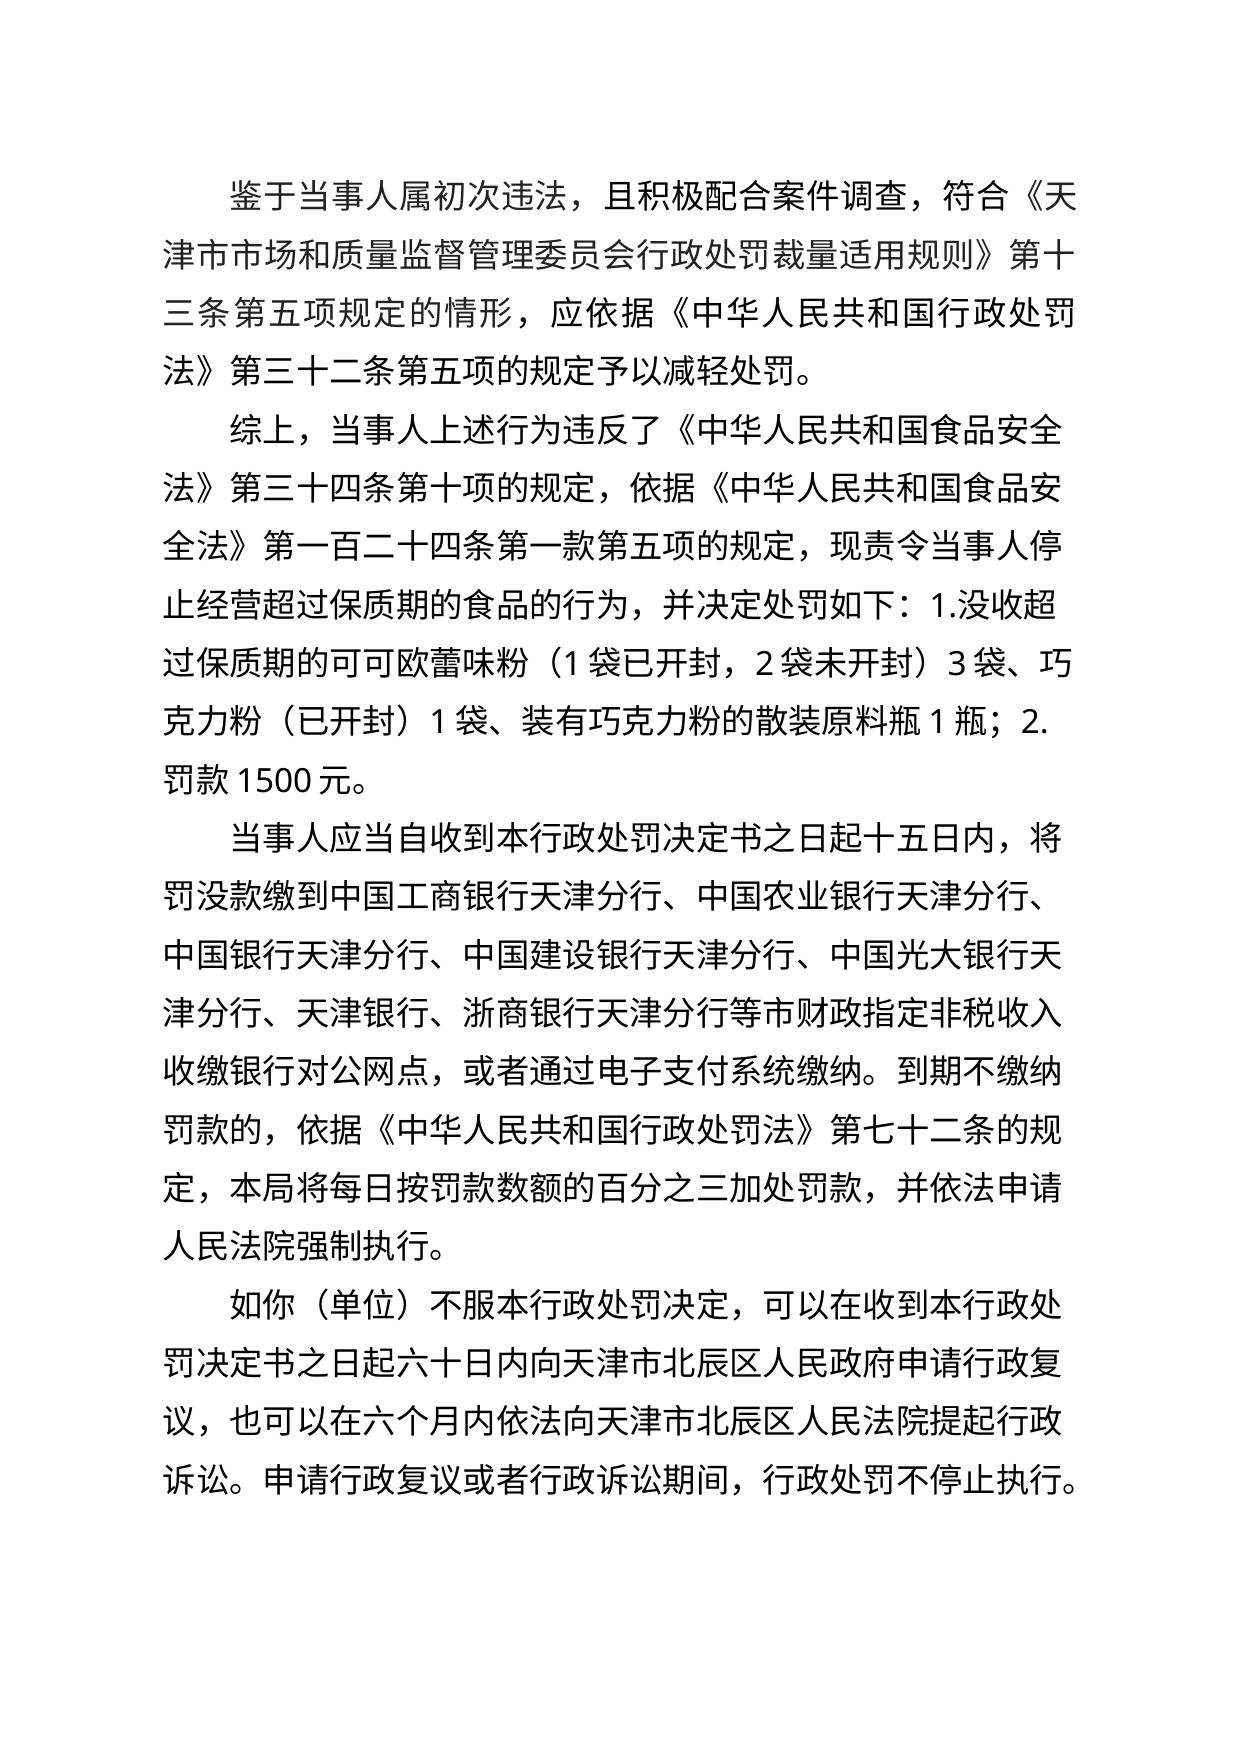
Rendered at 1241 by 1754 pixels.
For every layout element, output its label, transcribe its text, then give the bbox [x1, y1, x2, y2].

text 当事人应当自收到本行政处罚决定书之日起十五日内，将罚没款缴到中国工商银行天津分行、中国农业银行天津分行、中国银行天津分行、中国建设银行天津分行、中国光大银行天津分行、天津银行、浙商银行天津分行等市财政指定非税收入收缴银行对公网点，或者通过电子支付系统缴纳。到期不缴纳罚款的，依据《中华人民共和国行政处罚法》第七十二条的规定，本局将每日按罚款数额的百分之三加处罚款，并依法申请人民法院强制执行。 [162, 804, 1078, 1270]
text 鉴于当事人属初次违法，且积极配合案件调查，符合《天津市市场和质量监督管理委员会行政处罚裁量适用规则》第十三条第五项规定的情形，应依据《中华人民共和国行政处罚法》第三十二条第五项的规定予以减轻处罚。 [162, 162, 1078, 395]
text 综上，当事人上述行为违反了《中华人民共和国食品安全 [162, 395, 1078, 454]
text 法》第三十四条第十项的规定，依据《中华人民共和国食品安全法》第一百二十四条第一款第五项的规定，现责令当事人停止经营超过保质期的食品的行为，并决定处罚如下：1.没收超过保质期的可可欧蕾味粉（1袋已开封，2袋未开封）3袋、巧克力粉（已开封）1袋、装有巧克力粉的散装原料瓶1瓶；2.罚款1500元。 [162, 454, 1078, 804]
text 如你（单位）不服本行政处罚决定，可以在收到本行政处罚决定书之日起六十日内向天津市北辰区人民政府申请行政复议，也可以在六个月内依法向天津市北辰区人民法院提起行政诉讼。申请行政复议或者行政诉讼期间，行政处罚不停止执行。 [162, 1270, 1078, 1504]
